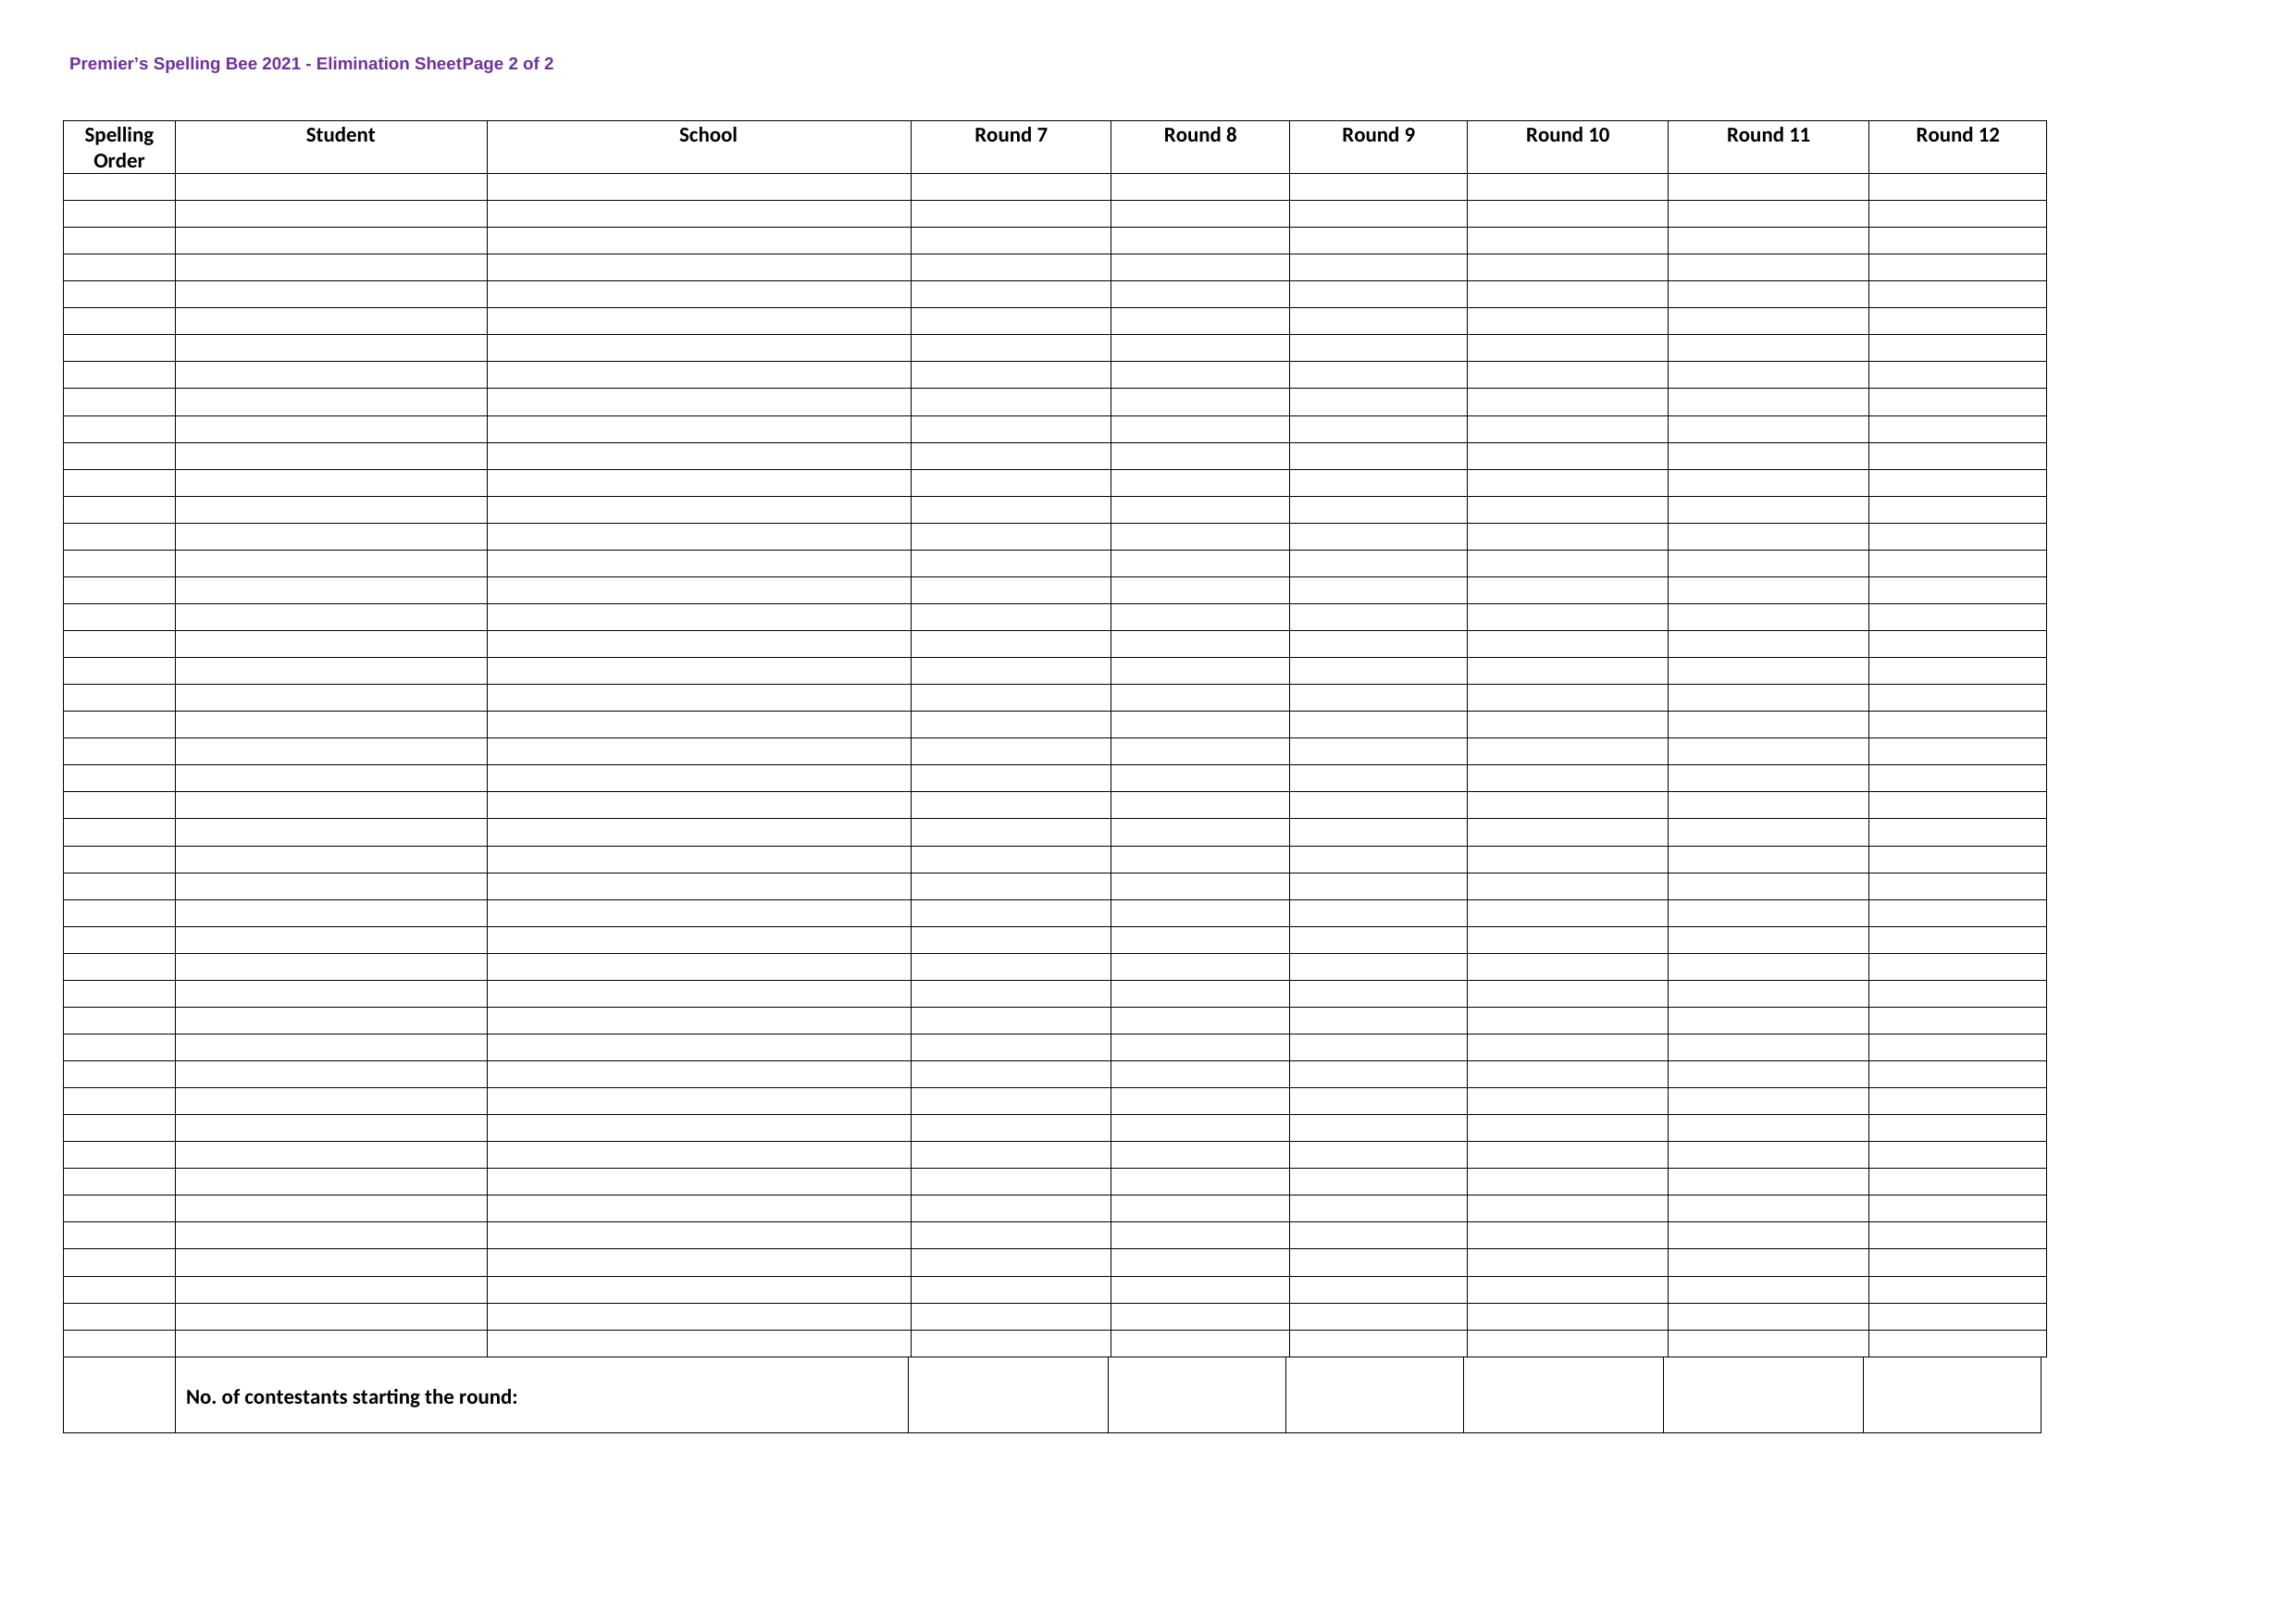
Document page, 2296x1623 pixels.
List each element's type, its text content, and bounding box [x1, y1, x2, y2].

table_header Round 12 [1869, 121, 2046, 173]
table_cell [1669, 362, 1868, 388]
table_cell [488, 577, 911, 603]
table_cell [1468, 416, 1668, 441]
table_cell [176, 1142, 487, 1168]
table_cell [64, 900, 175, 926]
table_cell [1468, 1169, 1668, 1195]
table_cell [64, 954, 175, 980]
table_cell [176, 604, 487, 630]
table_cell [912, 847, 1111, 872]
table_cell [64, 738, 175, 764]
table_cell [1468, 685, 1668, 711]
table_cell [488, 1169, 911, 1195]
table_cell [176, 335, 487, 361]
table_cell [1111, 765, 1289, 791]
table_cell [64, 389, 175, 415]
table_cell [1869, 1169, 2046, 1195]
table_cell [1468, 927, 1668, 953]
table_cell [1111, 335, 1289, 361]
table_cell [1290, 308, 1467, 334]
table_cell [912, 738, 1111, 764]
table_cell [64, 1357, 175, 1432]
table_cell [1290, 1088, 1467, 1114]
table_cell [64, 1115, 175, 1141]
table_cell [912, 712, 1111, 737]
table_cell [1669, 792, 1868, 818]
table_cell [64, 658, 175, 684]
table_cell [1290, 416, 1467, 441]
table_cell [64, 524, 175, 550]
table_cell [1290, 281, 1467, 307]
table_cell [1111, 254, 1289, 280]
table_cell [1669, 1008, 1868, 1034]
table_cell [1869, 1061, 2046, 1087]
table_cell [1290, 470, 1467, 496]
table_cell [1111, 712, 1289, 737]
table_cell [1669, 416, 1868, 441]
table_header Spelling Order [64, 121, 175, 173]
table_cell [1869, 1222, 2046, 1248]
table_cell [1669, 1142, 1868, 1168]
table_cell [1869, 954, 2046, 980]
table_cell [1290, 443, 1467, 469]
table_cell [1111, 577, 1289, 603]
table_cell [1290, 900, 1467, 926]
table_cell [912, 389, 1111, 415]
table_cell [64, 1331, 175, 1357]
table_cell [912, 1008, 1111, 1034]
table_cell [1869, 497, 2046, 523]
table_cell [1290, 1277, 1467, 1302]
table_cell [1468, 792, 1668, 818]
table_cell [1111, 604, 1289, 630]
table_cell [1468, 738, 1668, 764]
table_cell [1111, 1331, 1289, 1357]
table_cell [1669, 1277, 1868, 1302]
table_cell [912, 900, 1111, 926]
table_cell [176, 470, 487, 496]
table_header Round 7 [912, 121, 1111, 173]
table_cell [1290, 1222, 1467, 1248]
table_cell [1111, 1088, 1289, 1114]
table_cell [1669, 1088, 1868, 1114]
table_cell [1109, 1357, 1285, 1432]
table_cell [912, 201, 1111, 227]
table_cell [912, 228, 1111, 254]
table_cell [1111, 1304, 1289, 1330]
table_cell [1869, 335, 2046, 361]
table_cell [912, 685, 1111, 711]
table_cell [488, 873, 911, 899]
table_cell [488, 900, 911, 926]
table_cell [1468, 362, 1668, 388]
table_cell [1468, 819, 1668, 845]
table_cell [912, 1035, 1111, 1060]
table_cell [488, 1222, 911, 1248]
table_cell [176, 1331, 487, 1357]
table_cell [1869, 362, 2046, 388]
table_cell [1869, 873, 2046, 899]
table_cell [1111, 954, 1289, 980]
table_cell [1669, 900, 1868, 926]
table_cell [912, 254, 1111, 280]
table_cell [488, 1304, 911, 1330]
table_cell [1869, 308, 2046, 334]
table_cell [912, 792, 1111, 818]
table_cell [1111, 174, 1289, 200]
table_cell [1468, 335, 1668, 361]
table_cell [176, 1222, 487, 1248]
table_cell [1869, 1249, 2046, 1275]
table_cell [1111, 819, 1289, 845]
table_cell [176, 524, 487, 550]
table_cell [488, 1035, 911, 1060]
table_cell [176, 658, 487, 684]
table_cell [176, 1008, 487, 1034]
table_cell [1111, 1035, 1289, 1060]
table_cell [1669, 524, 1868, 550]
table_cell [1111, 362, 1289, 388]
table_cell [1111, 1142, 1289, 1168]
table_cell [1869, 416, 2046, 441]
table_cell [1111, 551, 1289, 576]
table_cell [1468, 1277, 1668, 1302]
table_cell [912, 1331, 1111, 1357]
table_cell [1111, 685, 1289, 711]
table_cell [176, 308, 487, 334]
table_cell [1669, 981, 1868, 1007]
table_cell [912, 416, 1111, 441]
table_cell [64, 1008, 175, 1034]
table_cell [1111, 1277, 1289, 1302]
table_cell [488, 470, 911, 496]
table_cell [912, 873, 1111, 899]
table_cell [176, 577, 487, 603]
table_cell [1468, 658, 1668, 684]
table_cell [488, 765, 911, 791]
table_cell [1111, 524, 1289, 550]
table_cell [1468, 1088, 1668, 1114]
table_cell [1290, 1249, 1467, 1275]
table_cell [64, 631, 175, 657]
table_cell [488, 631, 911, 657]
table_cell [1468, 551, 1668, 576]
table_cell [1669, 819, 1868, 845]
table_cell [1111, 631, 1289, 657]
table_cell [1468, 577, 1668, 603]
table_cell [1290, 497, 1467, 523]
table_cell [1290, 1142, 1467, 1168]
table_cell [64, 1249, 175, 1275]
table_cell [912, 1142, 1111, 1168]
table_cell [1111, 738, 1289, 764]
table_cell [912, 981, 1111, 1007]
table_cell [1869, 201, 2046, 227]
table_cell [176, 981, 487, 1007]
table_cell [1468, 1331, 1668, 1357]
table_cell [488, 819, 911, 845]
table_cell [1869, 658, 2046, 684]
table_cell [488, 389, 911, 415]
table_cell [1869, 389, 2046, 415]
table_cell [1669, 389, 1868, 415]
table_cell [1111, 847, 1289, 872]
table_cell [1869, 1115, 2046, 1141]
table_cell [1111, 1222, 1289, 1248]
table_cell [64, 577, 175, 603]
table_cell [64, 1304, 175, 1330]
table_cell [64, 1169, 175, 1195]
table_cell [1869, 631, 2046, 657]
table_cell [64, 1222, 175, 1248]
table_cell [488, 362, 911, 388]
table_cell [1468, 604, 1668, 630]
table_cell [1869, 1008, 2046, 1034]
table_cell [1669, 1061, 1868, 1087]
table_cell [176, 281, 487, 307]
table_cell [1468, 1249, 1668, 1275]
table_cell [1869, 604, 2046, 630]
table_cell [1290, 1008, 1467, 1034]
table_cell [1669, 335, 1868, 361]
table_cell [488, 1008, 911, 1034]
table_cell [64, 1061, 175, 1087]
table_cell [912, 1277, 1111, 1302]
table_cell [1664, 1357, 1863, 1432]
table_cell [64, 873, 175, 899]
table_cell [1290, 712, 1467, 737]
table_cell [64, 443, 175, 469]
table_cell [912, 1061, 1111, 1087]
table_cell [488, 497, 911, 523]
table_cell [176, 900, 487, 926]
table_cell [1669, 470, 1868, 496]
table_cell [1468, 254, 1668, 280]
table_cell [1290, 1061, 1467, 1087]
table_cell [176, 497, 487, 523]
table_cell [912, 631, 1111, 657]
table_cell [176, 1061, 487, 1087]
table_cell [176, 1304, 487, 1330]
table_cell [1111, 470, 1289, 496]
table_cell [1669, 954, 1868, 980]
table_cell [912, 954, 1111, 980]
table_cell [1290, 981, 1467, 1007]
table_cell [912, 335, 1111, 361]
table_cell [1669, 577, 1868, 603]
table_cell [176, 228, 487, 254]
table_cell [64, 685, 175, 711]
table_cell [176, 1088, 487, 1114]
table_cell [488, 1196, 911, 1221]
table_cell [1286, 1357, 1463, 1432]
table_cell [909, 1357, 1108, 1432]
table_cell [488, 281, 911, 307]
table_cell [176, 362, 487, 388]
table_cell [1669, 497, 1868, 523]
table_cell [488, 1115, 911, 1141]
table_cell [64, 308, 175, 334]
table_cell [1869, 1088, 2046, 1114]
table_cell [912, 281, 1111, 307]
table_cell [1290, 927, 1467, 953]
table_cell [1111, 308, 1289, 334]
table_cell [176, 551, 487, 576]
table_cell [1869, 1331, 2046, 1357]
table_cell [1290, 1331, 1467, 1357]
table_cell [488, 1142, 911, 1168]
table_cell [488, 335, 911, 361]
table_cell [1111, 1196, 1289, 1221]
table_cell [1290, 1115, 1467, 1141]
table_cell [1111, 389, 1289, 415]
table_cell [912, 604, 1111, 630]
table_cell [1290, 254, 1467, 280]
table_cell [912, 927, 1111, 953]
table_cell [488, 847, 911, 872]
table_cell [64, 335, 175, 361]
table_cell [1869, 685, 2046, 711]
table_cell [1669, 738, 1868, 764]
table_cell [488, 551, 911, 576]
table_header Round 10 [1468, 121, 1668, 173]
table_cell [488, 1088, 911, 1114]
table_cell [1468, 228, 1668, 254]
table_cell [1111, 873, 1289, 899]
table_header Round 8 [1111, 121, 1289, 173]
table_cell [64, 927, 175, 953]
table_cell [1290, 362, 1467, 388]
table_cell [1869, 1035, 2046, 1060]
table_cell [1669, 254, 1868, 280]
table_cell [1669, 443, 1868, 469]
table_cell [488, 658, 911, 684]
table_cell [176, 201, 487, 227]
table_cell [1290, 873, 1467, 899]
table_cell [64, 1196, 175, 1221]
table_cell [1468, 308, 1668, 334]
table_cell [488, 443, 911, 469]
table_cell [1669, 308, 1868, 334]
table_cell [912, 1088, 1111, 1114]
table_cell [64, 1142, 175, 1168]
table_cell [64, 254, 175, 280]
table_cell [1669, 712, 1868, 737]
table_cell [912, 1115, 1111, 1141]
table_cell [1468, 631, 1668, 657]
table_cell [1669, 873, 1868, 899]
table_cell [64, 470, 175, 496]
table_cell [1869, 819, 2046, 845]
table_cell [1290, 954, 1467, 980]
table_cell [1869, 551, 2046, 576]
table_cell [488, 685, 911, 711]
table_cell [1290, 738, 1467, 764]
table_cell [1290, 658, 1467, 684]
table_cell [1468, 1035, 1668, 1060]
table_cell [176, 389, 487, 415]
table_cell [64, 174, 175, 200]
table_cell [488, 524, 911, 550]
table_cell [1468, 497, 1668, 523]
table_cell [1290, 847, 1467, 872]
table_cell [1869, 765, 2046, 791]
table_cell [488, 308, 911, 334]
table_cell [1468, 847, 1668, 872]
table_cell [1669, 927, 1868, 953]
table_cell [1669, 1249, 1868, 1275]
table_cell [488, 1277, 911, 1302]
table_header School [488, 121, 911, 173]
table_cell [488, 738, 911, 764]
table_cell [176, 443, 487, 469]
table_cell [1669, 604, 1868, 630]
table_cell [1669, 1169, 1868, 1195]
table_cell [1869, 1196, 2046, 1221]
table_cell [1468, 1222, 1668, 1248]
table_cell [1669, 1222, 1868, 1248]
table_cell [1468, 954, 1668, 980]
table_cell [1290, 335, 1467, 361]
table_cell [1468, 201, 1668, 227]
table_cell [1468, 524, 1668, 550]
table_cell [176, 416, 487, 441]
table_cell [64, 228, 175, 254]
table_cell [176, 1249, 487, 1275]
table_cell [1669, 1035, 1868, 1060]
table_cell [488, 254, 911, 280]
table_cell [912, 470, 1111, 496]
table_cell [1290, 228, 1467, 254]
table_cell [1669, 228, 1868, 254]
table_cell [1869, 927, 2046, 953]
table_cell [912, 819, 1111, 845]
table_cell [1290, 201, 1467, 227]
table_cell No. of contestants starting the round: [176, 1357, 908, 1432]
table_cell [1869, 228, 2046, 254]
table_cell [912, 308, 1111, 334]
table_cell [176, 738, 487, 764]
table_cell [488, 416, 911, 441]
table_cell [176, 792, 487, 818]
table_cell [488, 954, 911, 980]
table_cell [912, 524, 1111, 550]
table_cell [64, 362, 175, 388]
table_cell [176, 847, 487, 872]
table_cell [1869, 712, 2046, 737]
table_cell [488, 604, 911, 630]
table_cell [1869, 443, 2046, 469]
table_cell [1111, 281, 1289, 307]
table_cell [1290, 1196, 1467, 1221]
table_cell [1669, 658, 1868, 684]
table_cell [176, 873, 487, 899]
table_cell [64, 201, 175, 227]
table_cell [1468, 1196, 1668, 1221]
table_cell [176, 1277, 487, 1302]
table_header Student [176, 121, 487, 173]
table_cell [912, 658, 1111, 684]
table_cell [1111, 1008, 1289, 1034]
table_cell [488, 1061, 911, 1087]
table_cell [1869, 174, 2046, 200]
table_cell [1464, 1357, 1663, 1432]
table_cell [1669, 1196, 1868, 1221]
table_cell [176, 1115, 487, 1141]
table_cell [1869, 847, 2046, 872]
table_cell [912, 1222, 1111, 1248]
table_cell [912, 443, 1111, 469]
table_cell [64, 281, 175, 307]
table_cell [1869, 981, 2046, 1007]
table_cell [1468, 174, 1668, 200]
table_cell [64, 551, 175, 576]
table_cell [1669, 765, 1868, 791]
table_cell [1669, 551, 1868, 576]
table_cell [1290, 1304, 1467, 1330]
table_cell [1468, 1008, 1668, 1034]
table_cell [1869, 1142, 2046, 1168]
table_cell [1869, 254, 2046, 280]
table_cell [1468, 1115, 1668, 1141]
table_cell [1669, 201, 1868, 227]
table_cell [64, 765, 175, 791]
table_cell [64, 712, 175, 737]
table_cell [1669, 847, 1868, 872]
table_cell [1111, 443, 1289, 469]
table_cell [1111, 658, 1289, 684]
table_cell [1111, 981, 1289, 1007]
table_cell [488, 712, 911, 737]
table_cell [1468, 389, 1668, 415]
table_cell [1290, 577, 1467, 603]
table_cell [1290, 1035, 1467, 1060]
table_cell [1111, 228, 1289, 254]
table_cell [1290, 604, 1467, 630]
table_cell [1669, 685, 1868, 711]
table_cell [1869, 900, 2046, 926]
table_cell [488, 201, 911, 227]
table_cell [488, 228, 911, 254]
table_cell [1468, 981, 1668, 1007]
table_cell [1290, 765, 1467, 791]
table_cell [1468, 470, 1668, 496]
table_cell [64, 1088, 175, 1114]
table_cell [912, 362, 1111, 388]
table_cell [176, 712, 487, 737]
table_cell [176, 1169, 487, 1195]
table_cell [1111, 927, 1289, 953]
table_cell [1869, 470, 2046, 496]
table_cell [176, 1035, 487, 1060]
table_cell [488, 927, 911, 953]
table_cell [1669, 631, 1868, 657]
table_header Round 11 [1669, 121, 1868, 173]
table_cell [1669, 1304, 1868, 1330]
table_cell [1111, 416, 1289, 441]
table_cell [912, 174, 1111, 200]
table_cell [64, 792, 175, 818]
table_cell [1111, 1061, 1289, 1087]
table_cell [1869, 1277, 2046, 1302]
table_cell [1869, 738, 2046, 764]
table_cell [1468, 712, 1668, 737]
table_cell [176, 765, 487, 791]
table_cell [1869, 792, 2046, 818]
table_cell [176, 1196, 487, 1221]
table_cell [1290, 631, 1467, 657]
table_cell [1290, 1169, 1467, 1195]
table_cell [1290, 792, 1467, 818]
table_cell [1290, 174, 1467, 200]
table_cell [912, 1304, 1111, 1330]
table_cell [1869, 524, 2046, 550]
table_cell [1468, 443, 1668, 469]
table_cell [912, 765, 1111, 791]
table_cell [176, 174, 487, 200]
table_cell [1669, 174, 1868, 200]
table_cell [488, 981, 911, 1007]
table_cell [1468, 1142, 1668, 1168]
table_cell [1669, 1115, 1868, 1141]
table_cell [1111, 201, 1289, 227]
table_header Round 9 [1290, 121, 1467, 173]
table_cell [1468, 1304, 1668, 1330]
table_cell [912, 1196, 1111, 1221]
table_cell [1111, 1249, 1289, 1275]
table_cell [1111, 1115, 1289, 1141]
table_cell [64, 847, 175, 872]
table_cell [1111, 1169, 1289, 1195]
table_cell [176, 631, 487, 657]
table_cell [488, 1249, 911, 1275]
table_cell [912, 497, 1111, 523]
table_cell [176, 254, 487, 280]
table_cell [64, 819, 175, 845]
table_cell [1864, 1357, 2041, 1432]
table_cell [912, 577, 1111, 603]
table_cell [912, 1249, 1111, 1275]
table_cell [1468, 900, 1668, 926]
table_cell [1869, 577, 2046, 603]
table_cell [1290, 685, 1467, 711]
table_cell [1869, 1304, 2046, 1330]
table_cell [64, 1035, 175, 1060]
table_cell [1468, 765, 1668, 791]
table_cell [1468, 1061, 1668, 1087]
table_cell [176, 685, 487, 711]
table_cell [912, 1169, 1111, 1195]
table_cell [1468, 281, 1668, 307]
table_cell [64, 1277, 175, 1302]
table_cell [176, 819, 487, 845]
table_cell [1669, 281, 1868, 307]
table_cell [1869, 281, 2046, 307]
table_cell [1468, 873, 1668, 899]
table_cell [1290, 524, 1467, 550]
table_cell [1111, 497, 1289, 523]
table_cell [912, 551, 1111, 576]
table_cell [1290, 819, 1467, 845]
table_cell [176, 954, 487, 980]
table_cell [1111, 900, 1289, 926]
table_cell [64, 497, 175, 523]
table_cell [64, 981, 175, 1007]
table_cell [64, 604, 175, 630]
table_cell [1290, 389, 1467, 415]
table_cell [176, 927, 487, 953]
table_cell [64, 416, 175, 441]
table_cell [1669, 1331, 1868, 1357]
table_cell [488, 792, 911, 818]
table_cell [1290, 551, 1467, 576]
table_cell [488, 174, 911, 200]
table_cell [1111, 792, 1289, 818]
table_cell [488, 1331, 911, 1357]
